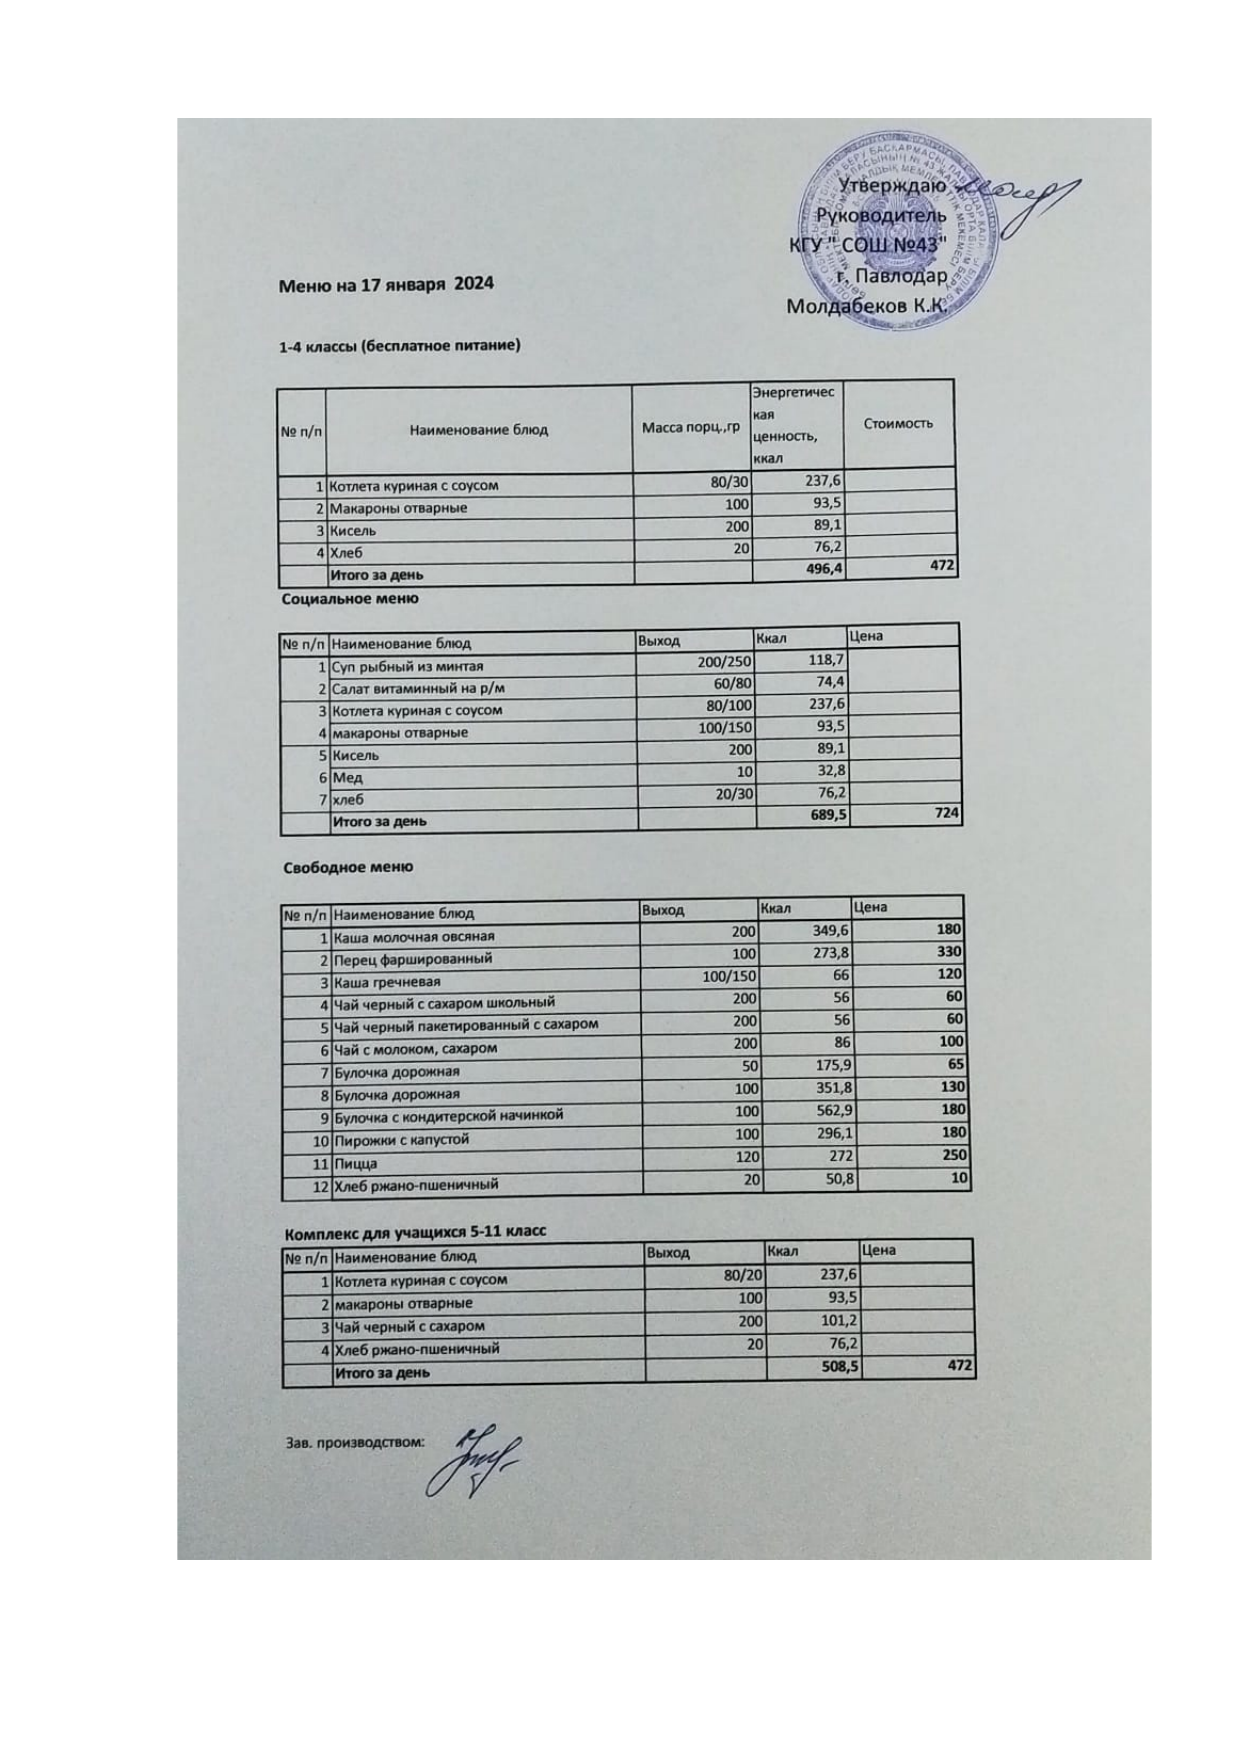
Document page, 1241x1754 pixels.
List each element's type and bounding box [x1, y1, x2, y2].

picture [177, 118, 1152, 1560]
